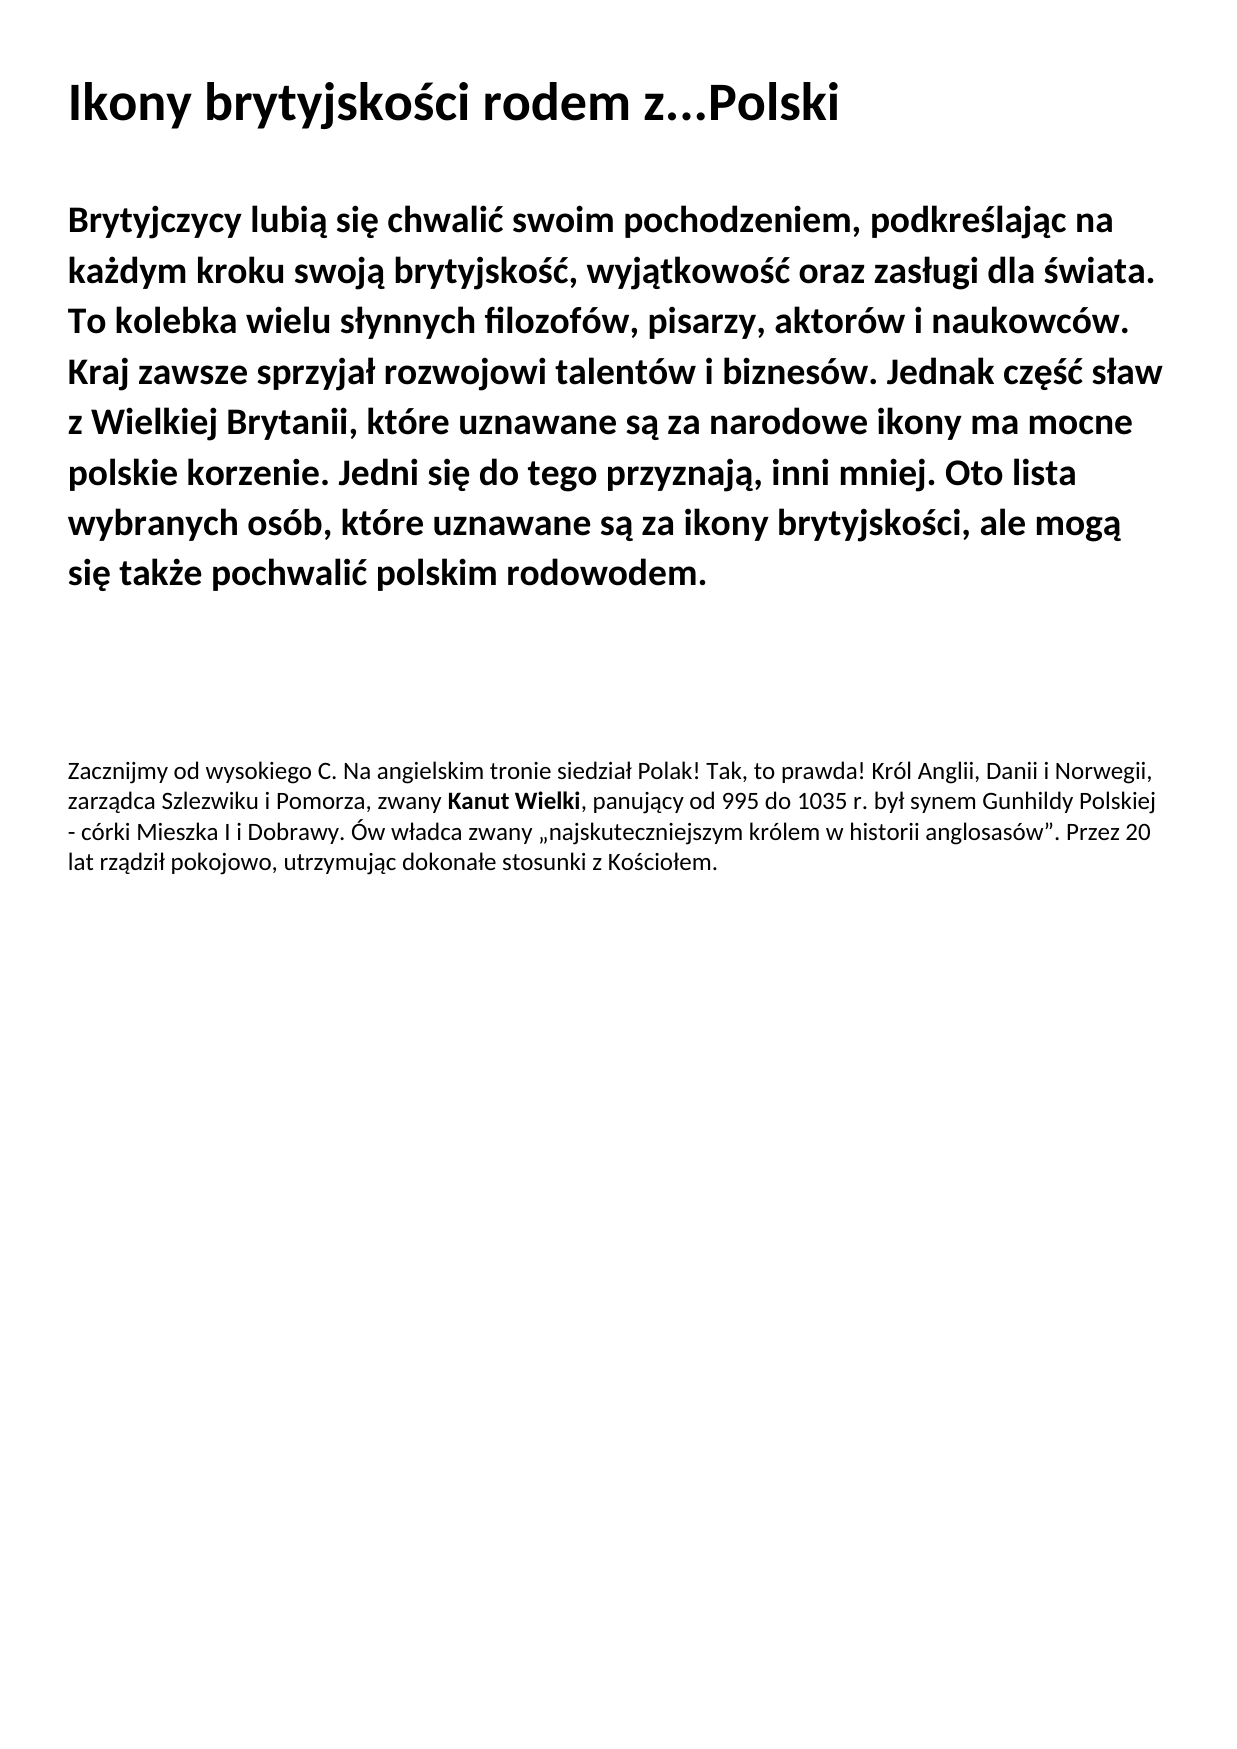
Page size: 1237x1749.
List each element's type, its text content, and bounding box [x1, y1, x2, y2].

text Ikony brytyjskości rodem z...Polski [68, 68, 1169, 134]
text Brytyjczycy lubią się chwalić swoim pochodzeniem, podkreślając na każdym kroku swoją brytyjskość, wyjątkowość oraz zasługi dla świata. To kolebka wielu słynnych filozofów, pisarzy, aktorów i naukowców. Kraj zawsze sprzyjał rozwojowi talentów i biznesów. Jednak część sław z Wielkiej Brytanii, które uznawane są za narodowe ikony ma mocne polskie korzenie. Jedni się do tego przyznają, inni mniej. Oto lista wybranych osób, które uznawane są za ikony brytyjskości, ale mogą się także pochwalić polskim rodowodem. [68, 196, 1169, 595]
text Zacznijmy od wysokiego C. Na angielskim tronie siedział Polak! Tak, to prawda! Król Anglii, Danii i Norwegii, zarządca Szlezwiku i Pomorza, zwany Kanut Wielki, panujący od 995 do 1035 r. był synem Gunhildy Polskiej - córki Mieszka I i Dobrawy. Ów władca zwany „najskuteczniejszym królem w historii anglosasów”. Przez 20 lat rządził pokojowo, utrzymując dokonałe stosunki z Kościołem. [68, 755, 1169, 877]
